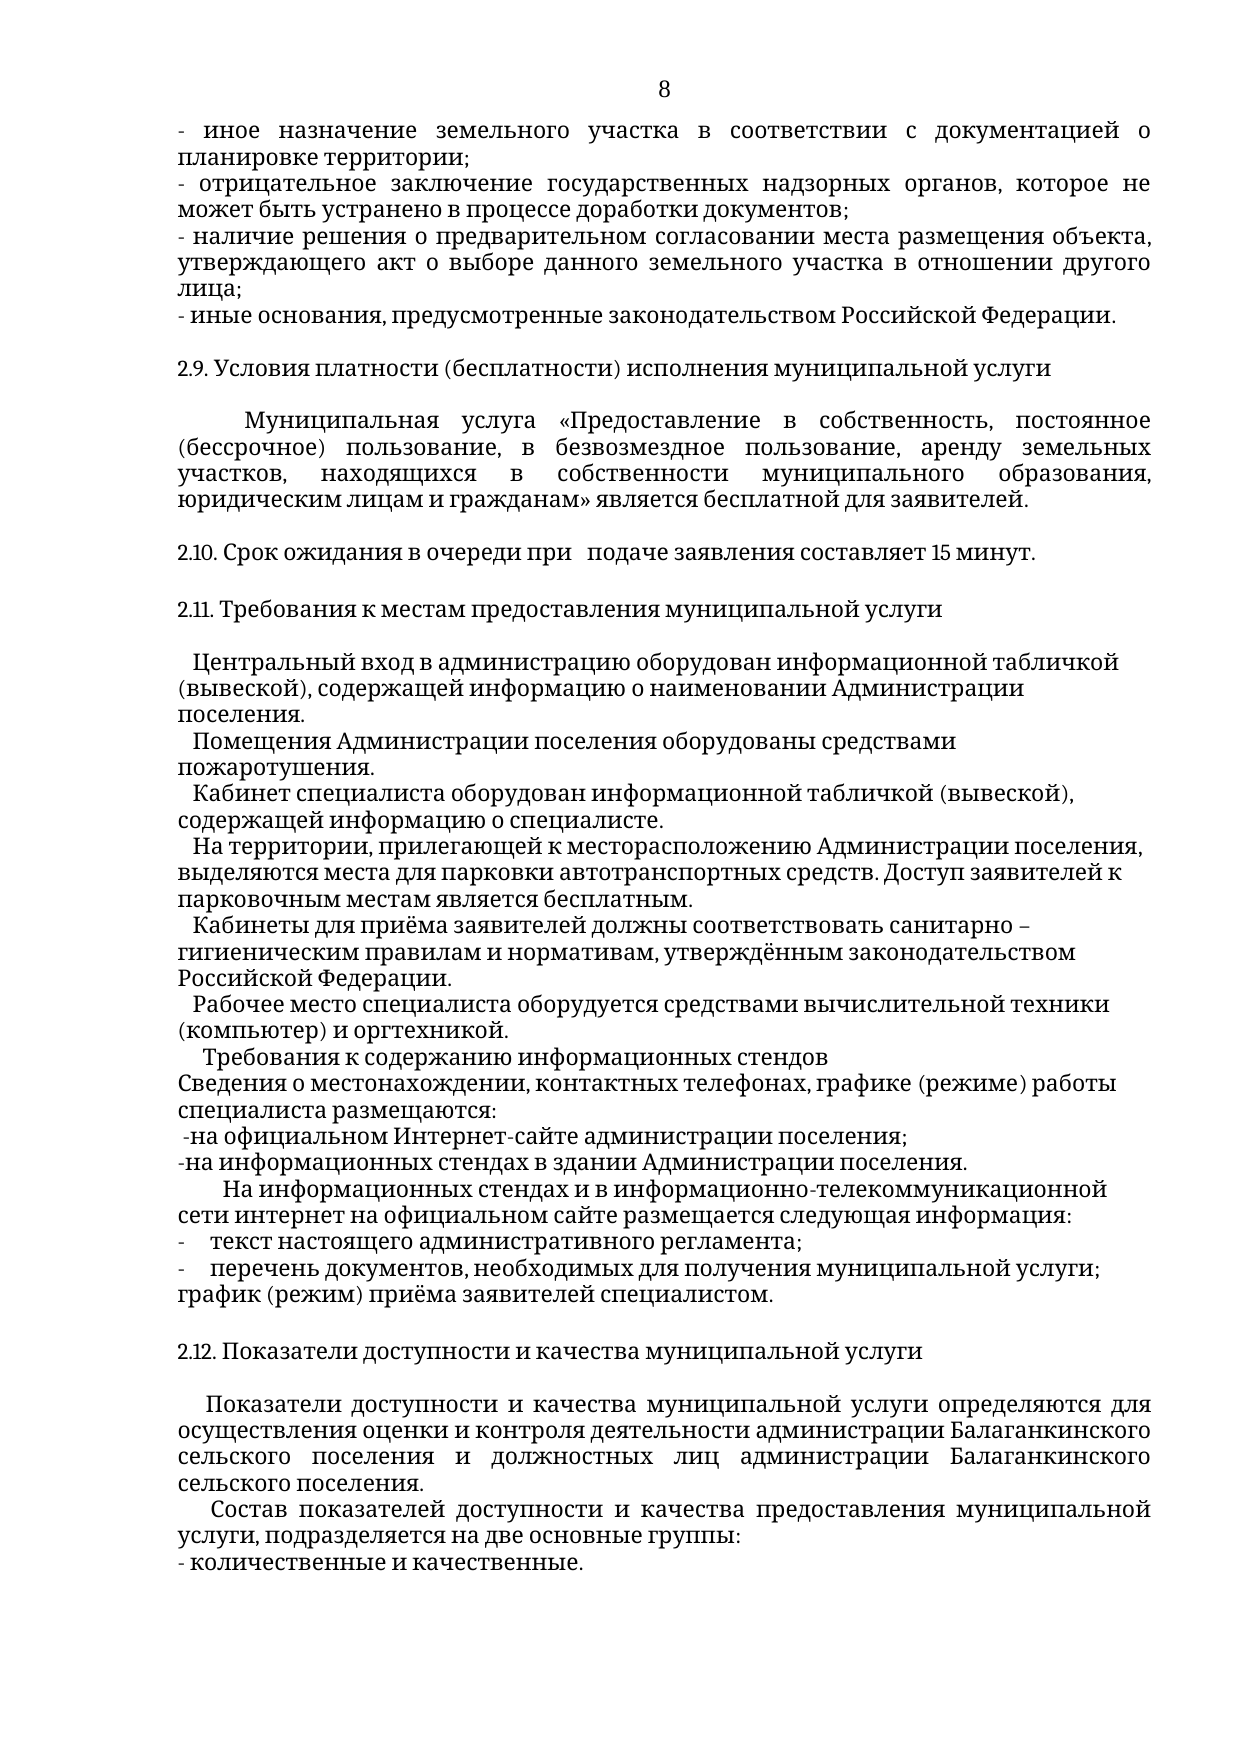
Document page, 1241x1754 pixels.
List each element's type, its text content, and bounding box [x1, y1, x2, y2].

text Муниципальная услуга «Предоставление в собственность, постоянное (бессрочное) пользование, в безвозмездное пользование, аренду земельных участков, находящихся в собственности муниципального образования, юридическим лицам и гражданам» является бесплатной для заявителей. [177, 408, 1152, 513]
text - наличие решения о предварительном согласовании места размещения объекта, утверждающего акт о выборе данного земельного участка в отношении другого лица; [177, 223, 1152, 303]
text Состав показателей доступности и качества предоставления муниципальной услуги, подразделяется на две основные группы: [177, 1497, 1152, 1549]
text 2.9. Условия платности (бесплатности) исполнения муниципальной услуги [177, 355, 1152, 382]
text Сведения о местонахождении, контактных телефонах, графике (режиме) работы специалиста размещаются: [177, 1071, 1152, 1124]
text 2.12. Показатели доступности и качества муниципальной услуги [177, 1339, 1152, 1365]
text Помещения Администрации поселения оборудованы средствами пожаротушения. [177, 728, 1152, 781]
text -на официальном Интернет-сайте администрации поселения; [177, 1124, 1152, 1150]
text - количественные и качественные. [177, 1549, 1152, 1576]
text -на информационных стендах в здании Администрации поселения. [177, 1150, 1152, 1176]
text - иное назначение земельного участка в соответствии с документацией о планировке территории; [177, 118, 1152, 171]
text 2.10. Срок ожидания в очереди при подаче заявления составляет 15 минут. [177, 540, 1152, 566]
text На информационных стендах и в информационно-телекоммуникационной сети интернет на официальном сайте размещается следующая информация: [177, 1176, 1152, 1229]
text 2.11. Требования к местам предоставления муниципальной услуги [177, 597, 1152, 623]
text Показатели доступности и качества муниципальной услуги определяются для осуществления оценки и контроля деятельности администрации Балаганкинского сельского поселения и должностных лиц администрации Балаганкинского сельского поселения. [177, 1391, 1152, 1497]
text Кабинет специалиста оборудован информационной табличкой (вывеской), содержащей информацию о специалисте. [177, 781, 1152, 834]
text Рабочее место специалиста оборудуется средствами вычислительной техники (компьютер) и оргтехникой. [177, 992, 1152, 1045]
text - иные основания, предусмотренные законодательством Российской Федерации. [177, 303, 1152, 329]
text - перечень документов, необходимых для получения муниципальной услуги; график (режим) приёма заявителей специалистом. [177, 1256, 1152, 1308]
text - отрицательное заключение государственных надзорных органов, которое не может быть устранено в процессе доработки документов; [177, 171, 1152, 223]
text - текст настоящего административного регламента; [177, 1229, 1152, 1256]
text Центральный вход в администрацию оборудован информационной табличкой (вывеской), содержащей информацию о наименовании Администрации поселения. [177, 649, 1152, 728]
text На территории, прилегающей к месторасположению Администрации поселения, выделяются места для парковки автотранспортных средств. Доступ заявителей к парковочным местам является бесплатным. [177, 834, 1152, 913]
text Требования к содержанию информационных стендов [177, 1045, 1152, 1071]
text Кабинеты для приёма заявителей должны соответствовать санитарно – гигиеническим правилам и нормативам, утверждённым законодательством Российской Федерации. [177, 913, 1152, 992]
